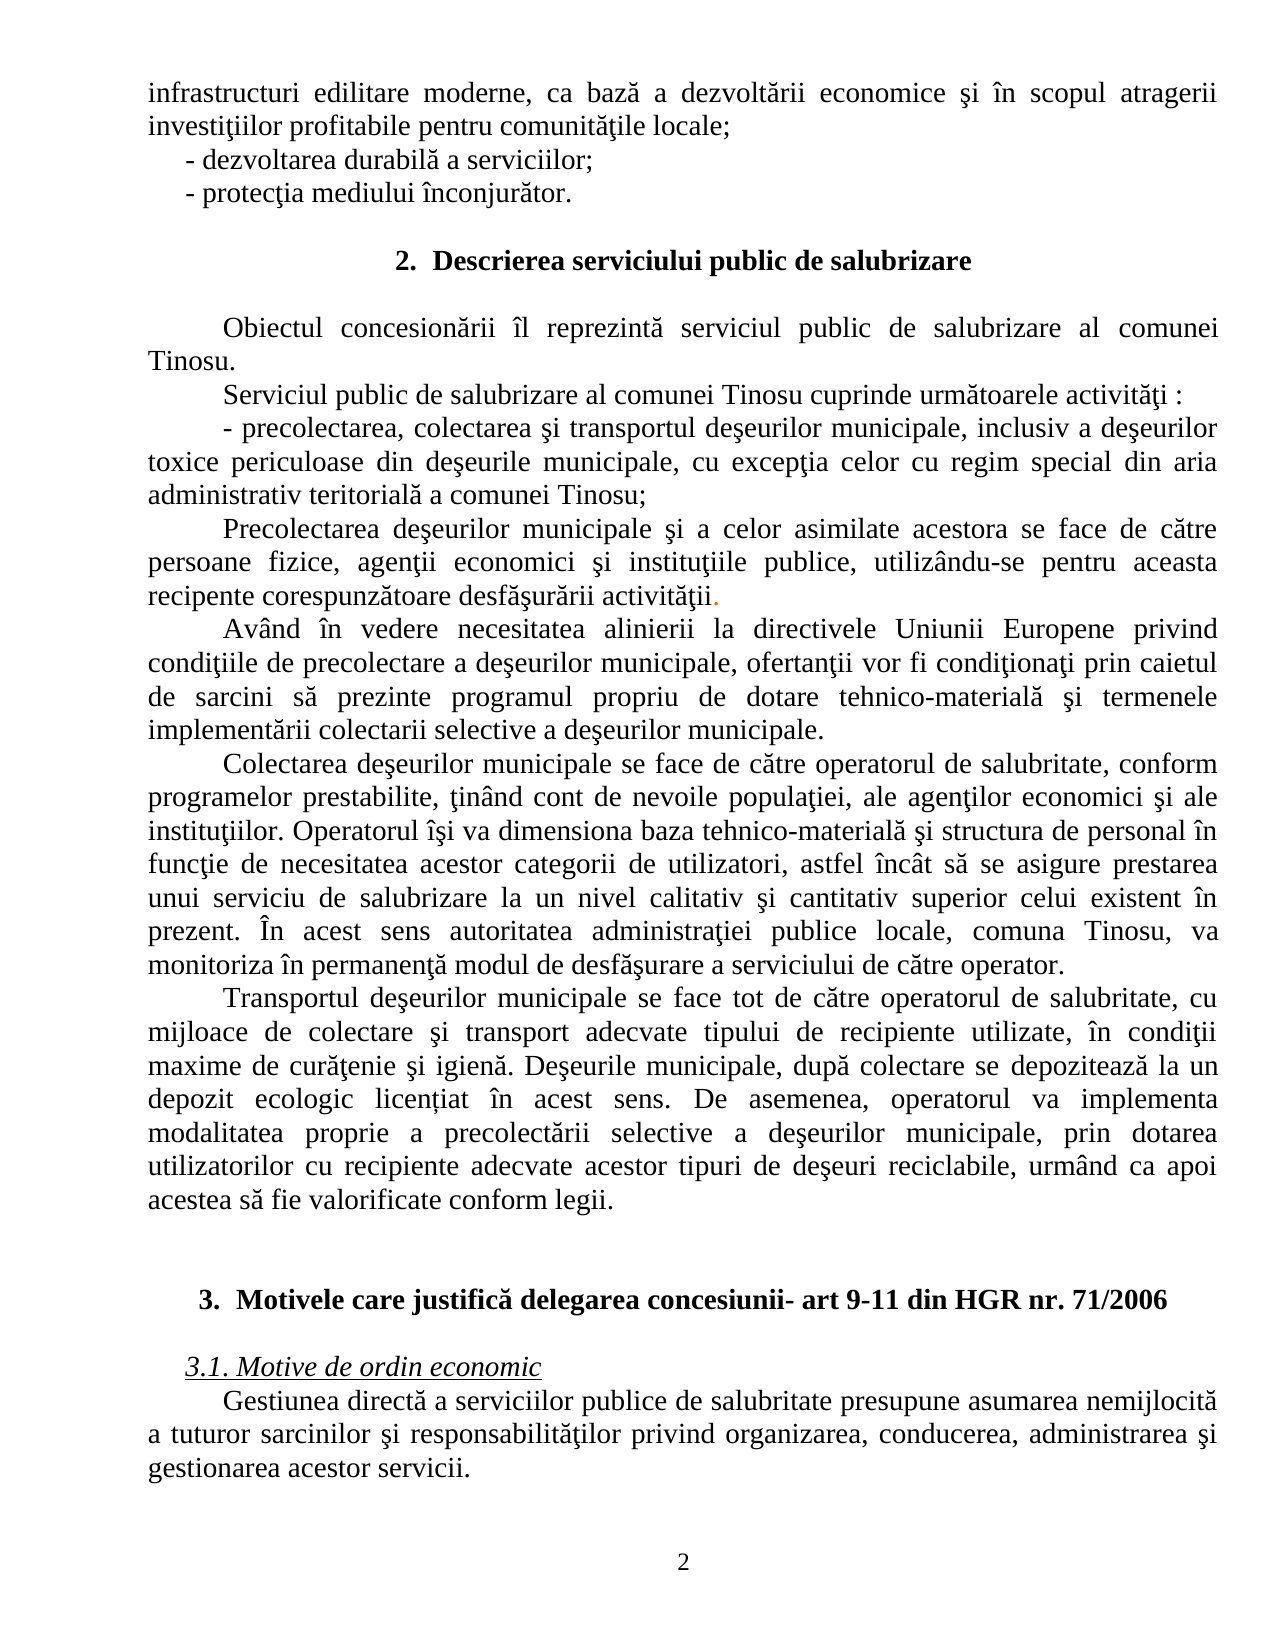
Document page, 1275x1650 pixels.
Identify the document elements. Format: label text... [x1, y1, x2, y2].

text 3.1. Motive de ordin economic [148, 1349, 1219, 1383]
list Descrierea serviciului public de salubrizare [148, 243, 1219, 276]
text Precolectarea deşeurilor municipale şi a celor asimilate acestora se face de către persoane fizice, agenţii economici şi instituţiile publice, utilizându-se pentru aceasta recipente corespunzătoare desfăşurării activităţii. [148, 511, 1219, 612]
text Gestiunea directă a serviciilor publice de salubritate presupune asumarea nemijlocită a tuturor sarcinilor şi responsabilităţilor privind organizarea, conducerea, administrarea şi gestionarea acestor servicii. [148, 1383, 1219, 1484]
text Având în vedere necesitatea alinierii la directivele Uniunii Europene privind condiţiile de precolectare a deşeurilor municipale, ofertanţii vor fi condiţionaţi prin caietul de sarcini să prezinte programul propriu de dotare tehnico-materială şi termenele implementării colectarii selective a deşeurilor municipale. [148, 612, 1219, 746]
text Colectarea deşeurilor municipale se face de către operatorul de salubritate, conform programelor prestabilite, ţinând cont de nevoile populaţiei, ale agenţilor economici şi ale instituţiilor. Operatorul îşi va dimensiona baza tehnico-materială şi structura de personal în funcţie de necesitatea acestor categorii de utilizatori, astfel încât să se asigure prestarea unui serviciu de salubrizare la un nivel calitativ şi cantitativ superior celui existent în prezent. În acest sens autoritatea administraţiei publice locale, comuna Tinosu, va monitoriza în permanenţă modul de desfăşurare a serviciului de către operator. [148, 746, 1219, 981]
text Serviciul public de salubrizare al comunei Tinosu cuprinde următoarele activităţi : [148, 377, 1219, 410]
text - protecţia mediului înconjurător. [185, 176, 1219, 209]
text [148, 75, 1219, 142]
list Motivele care justifică delegarea concesiunii- art 9-11 din HGR nr. 71/2006 [148, 1282, 1219, 1316]
text - dezvoltarea durabilă a serviciilor; [185, 142, 1219, 176]
text Transportul deşeurilor municipale se face tot de către operatorul de salubritate, cu mijloace de colectare şi transport adecvate tipului de recipiente utilizate, în condiţii maxime de curăţenie şi igienă. Deşeurile municipale, după colectare se depozitează la un depozit ecologic licențiat în acest sens. De asemenea, operatorul va implementa modalitatea proprie a precolectării selective a deşeurilor municipale, prin dotarea utilizatorilor cu recipiente adecvate acestor tipuri de deşeuri reciclabile, urmând ca apoi acestea să fie valorificate conform legii. [148, 981, 1219, 1215]
text Obiectul concesionării îl reprezintă serviciul public de salubrizare al comunei Tinosu. [148, 310, 1219, 377]
text - precolectarea, colectarea şi transportul deşeurilor municipale, inclusiv a deşeurilor toxice periculoase din deşeurile municipale, cu excepţia celor cu regim special din aria administrativ teritorială a comunei Tinosu; [148, 410, 1219, 511]
